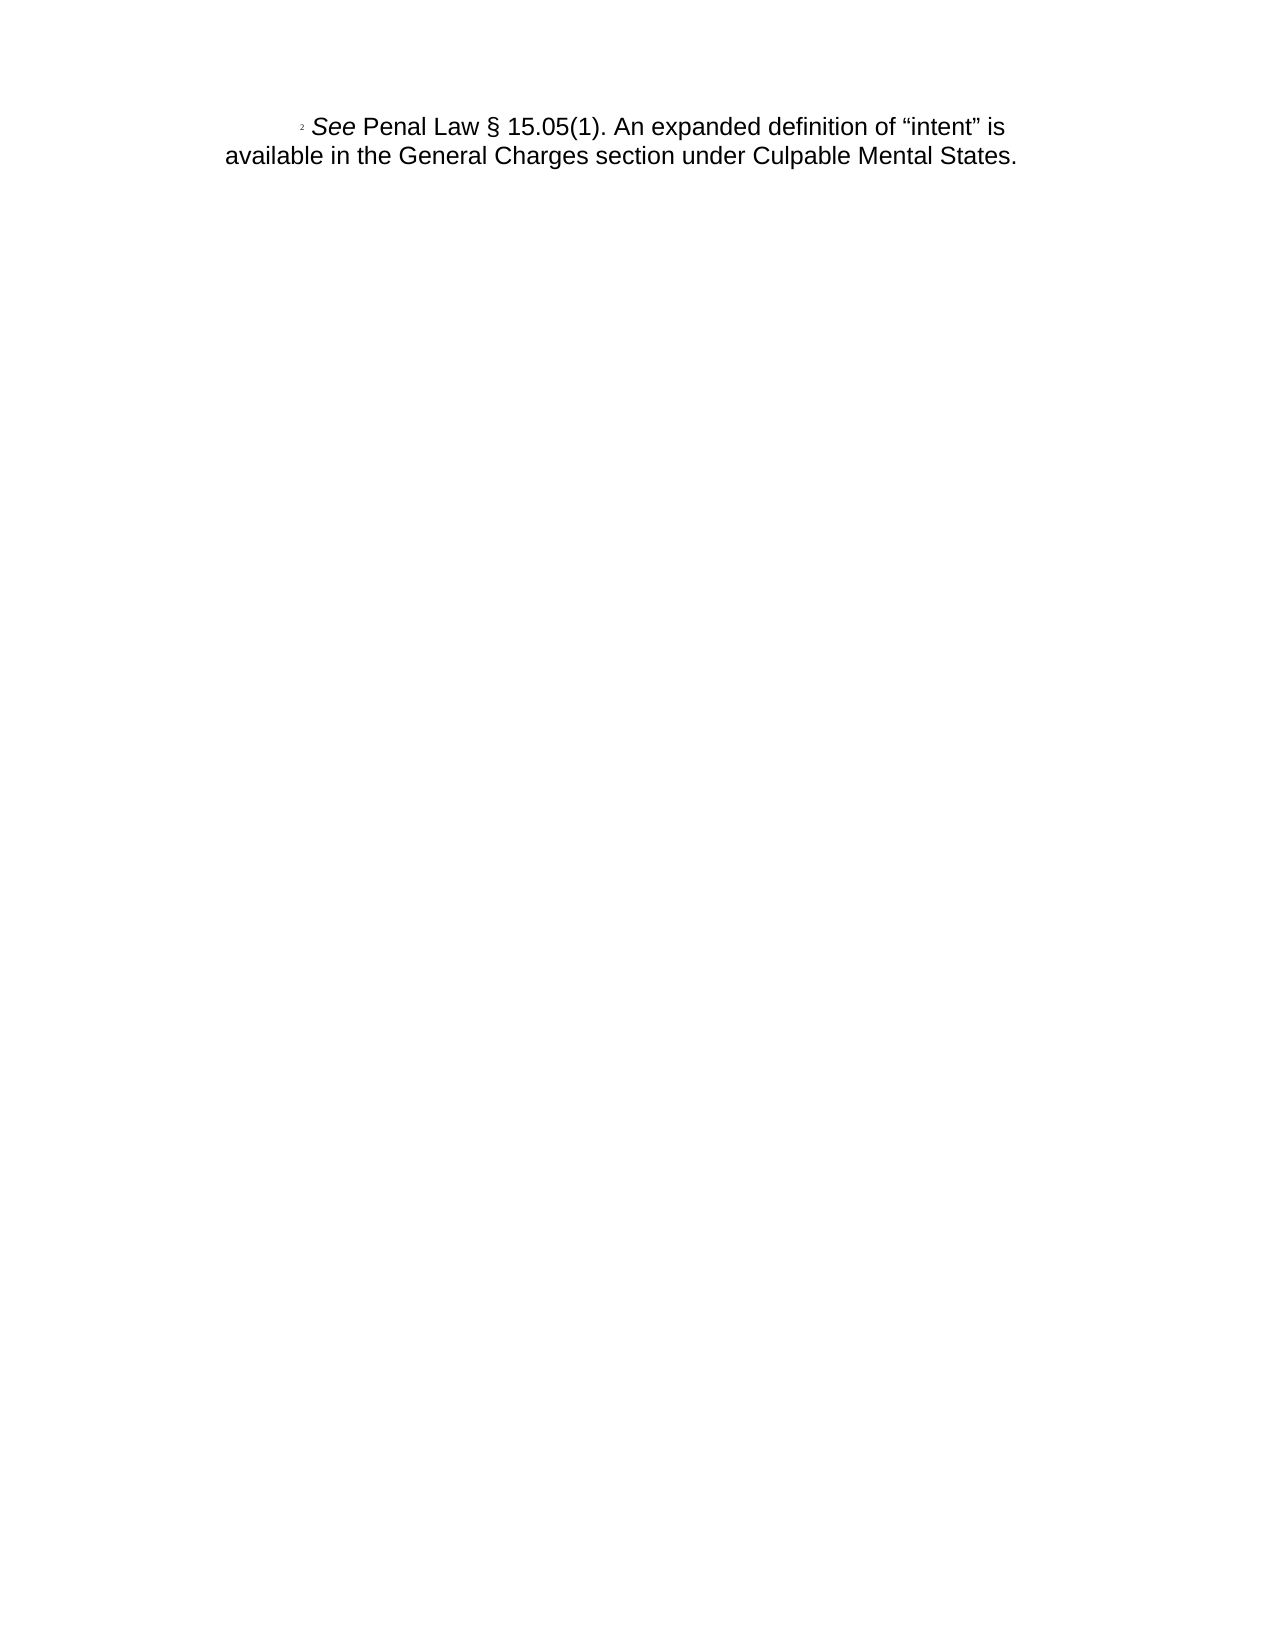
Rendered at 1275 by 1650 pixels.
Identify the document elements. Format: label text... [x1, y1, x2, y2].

text 2 See Penal Law § 15.05(1). An expanded definition of “intent” is available in the General Charges section under Culpable Mental States. [225, 112, 1029, 170]
